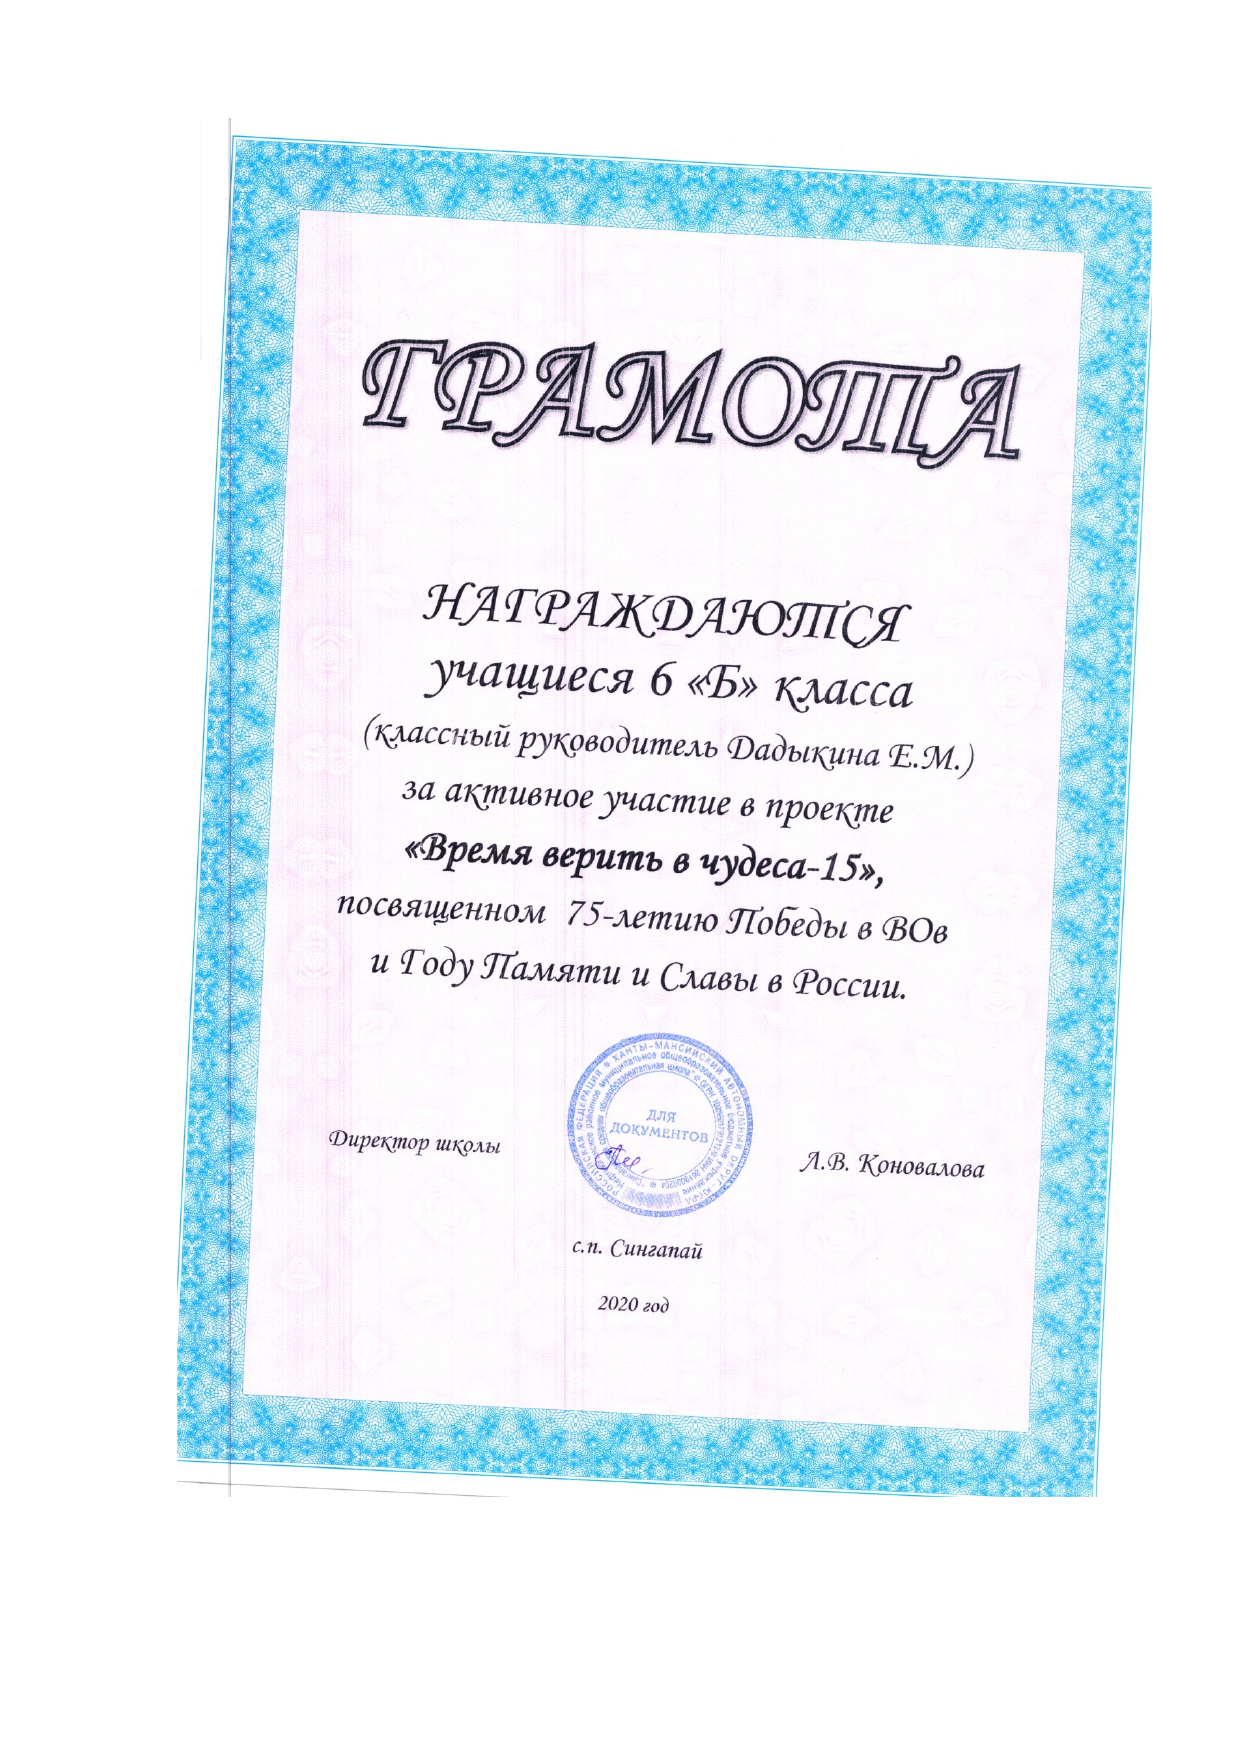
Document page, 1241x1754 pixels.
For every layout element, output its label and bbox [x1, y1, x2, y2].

picture [177, 118, 1152, 1497]
